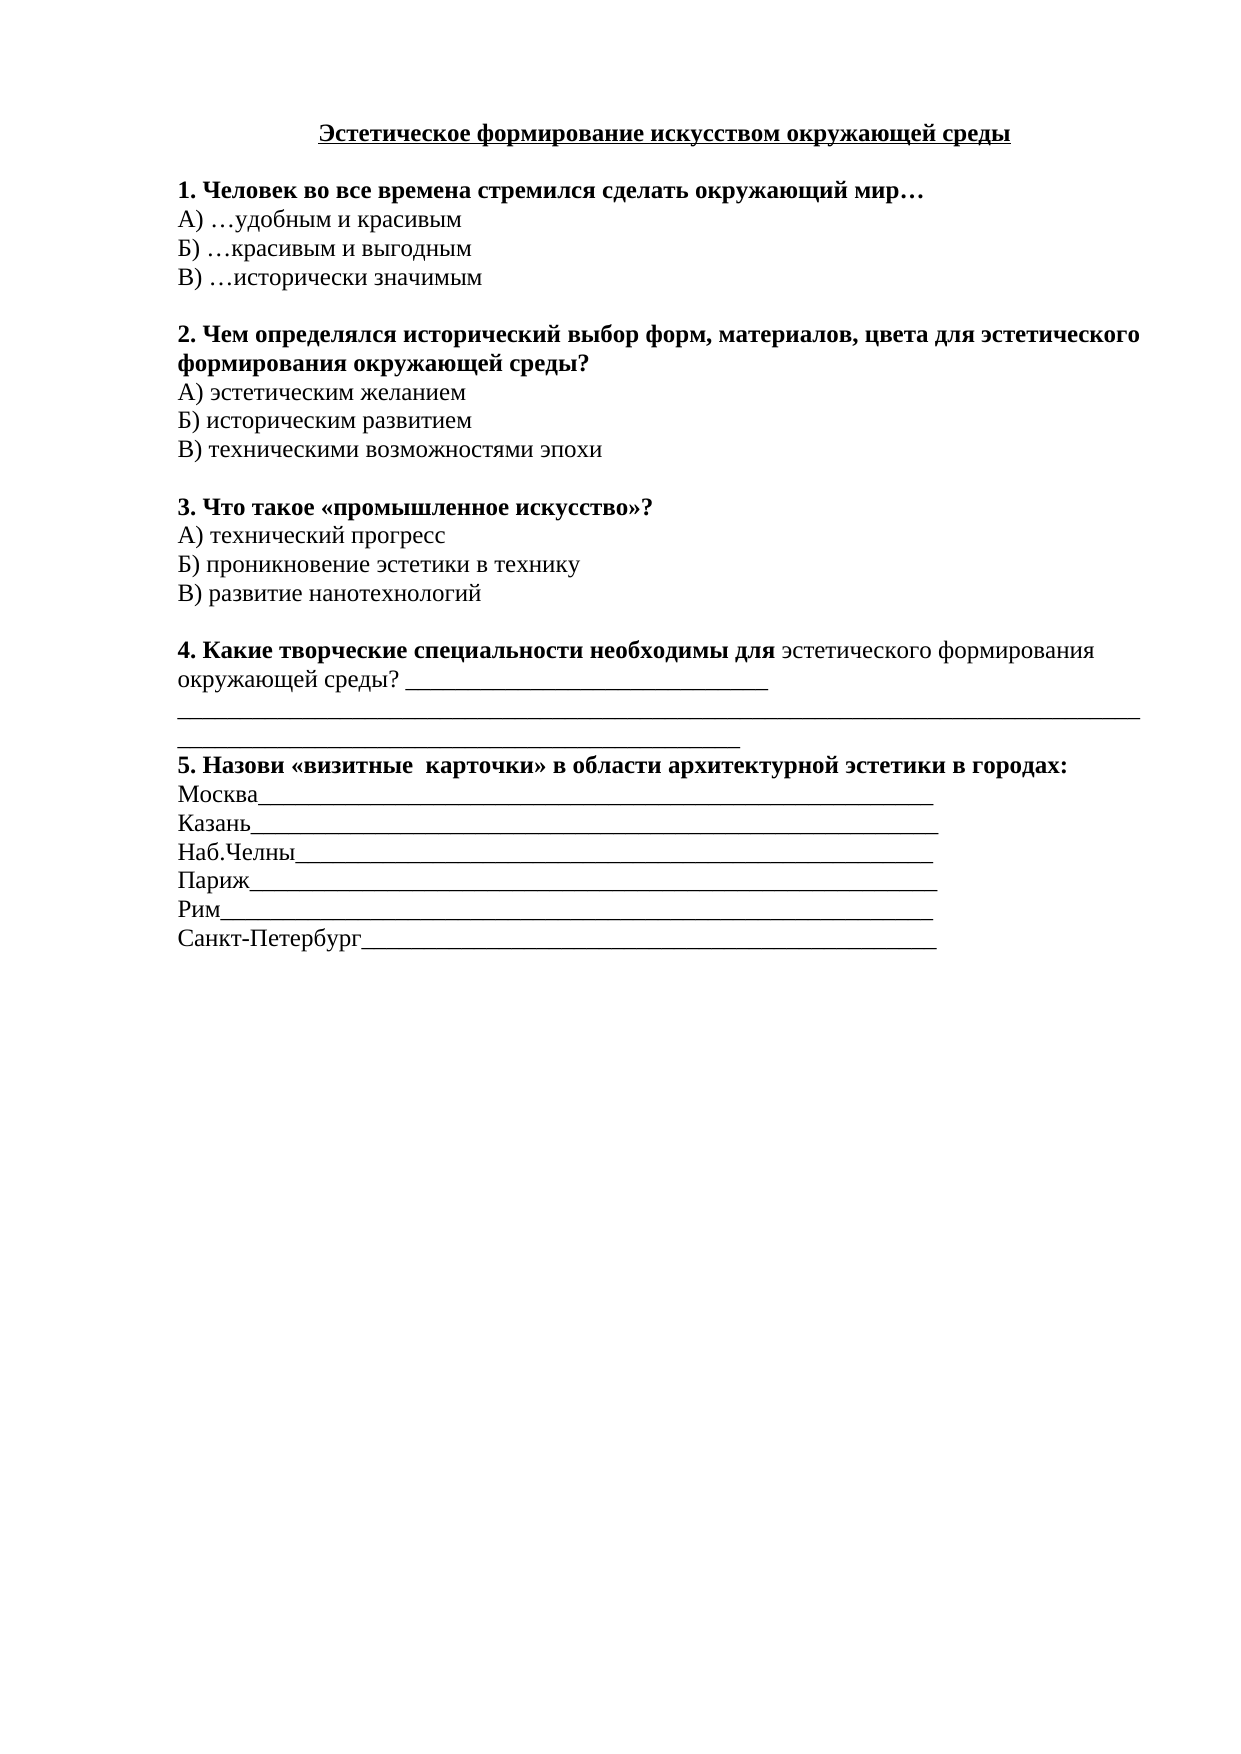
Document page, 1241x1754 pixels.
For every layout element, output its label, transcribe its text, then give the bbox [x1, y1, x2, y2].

text 1. Человек во все времена стремился сделать окружающий мир… [177, 176, 1152, 204]
text Казань_______________________________________________________ [177, 808, 1152, 837]
text Париж_______________________________________________________ [177, 866, 1152, 894]
text Наб.Челны___________________________________________________ [177, 837, 1152, 866]
text Москва______________________________________________________ [177, 779, 1152, 808]
text Санкт-Петербург______________________________________________ [177, 923, 1152, 952]
text В) техническими возможностями эпохи [177, 434, 1152, 463]
text Б) …красивым и выгодным [177, 233, 1152, 262]
text 2. Чем определялся исторический выбор форм, материалов, цвета для эстетического формирования окружающей среды? [177, 319, 1152, 377]
text Эстетическое формирование искусством окружающей среды [177, 118, 1152, 147]
text 4. Какие творческие специальности необходимы для эстетического формирования окружающей среды? _____________________________ [177, 636, 1152, 693]
text А) технический прогресс [177, 521, 1152, 549]
text 5. Назови «визитные карточки» в области архитектурной эстетики в городах: [177, 751, 1152, 779]
text Рим_________________________________________________________ [177, 894, 1152, 923]
text Б) проникновение эстетики в технику [177, 549, 1152, 578]
text А) эстетическим желанием [177, 377, 1152, 406]
text В) развитие нанотехнологий [177, 578, 1152, 607]
text 3. Что такое «промышленное искусство»? [177, 492, 1152, 521]
text А) …удобным и красивым [177, 204, 1152, 233]
text В) …исторически значимым [177, 262, 1152, 291]
text Б) историческим развитием [177, 406, 1152, 434]
text __________________________________________________________________________________________________________________________ [177, 693, 1152, 751]
